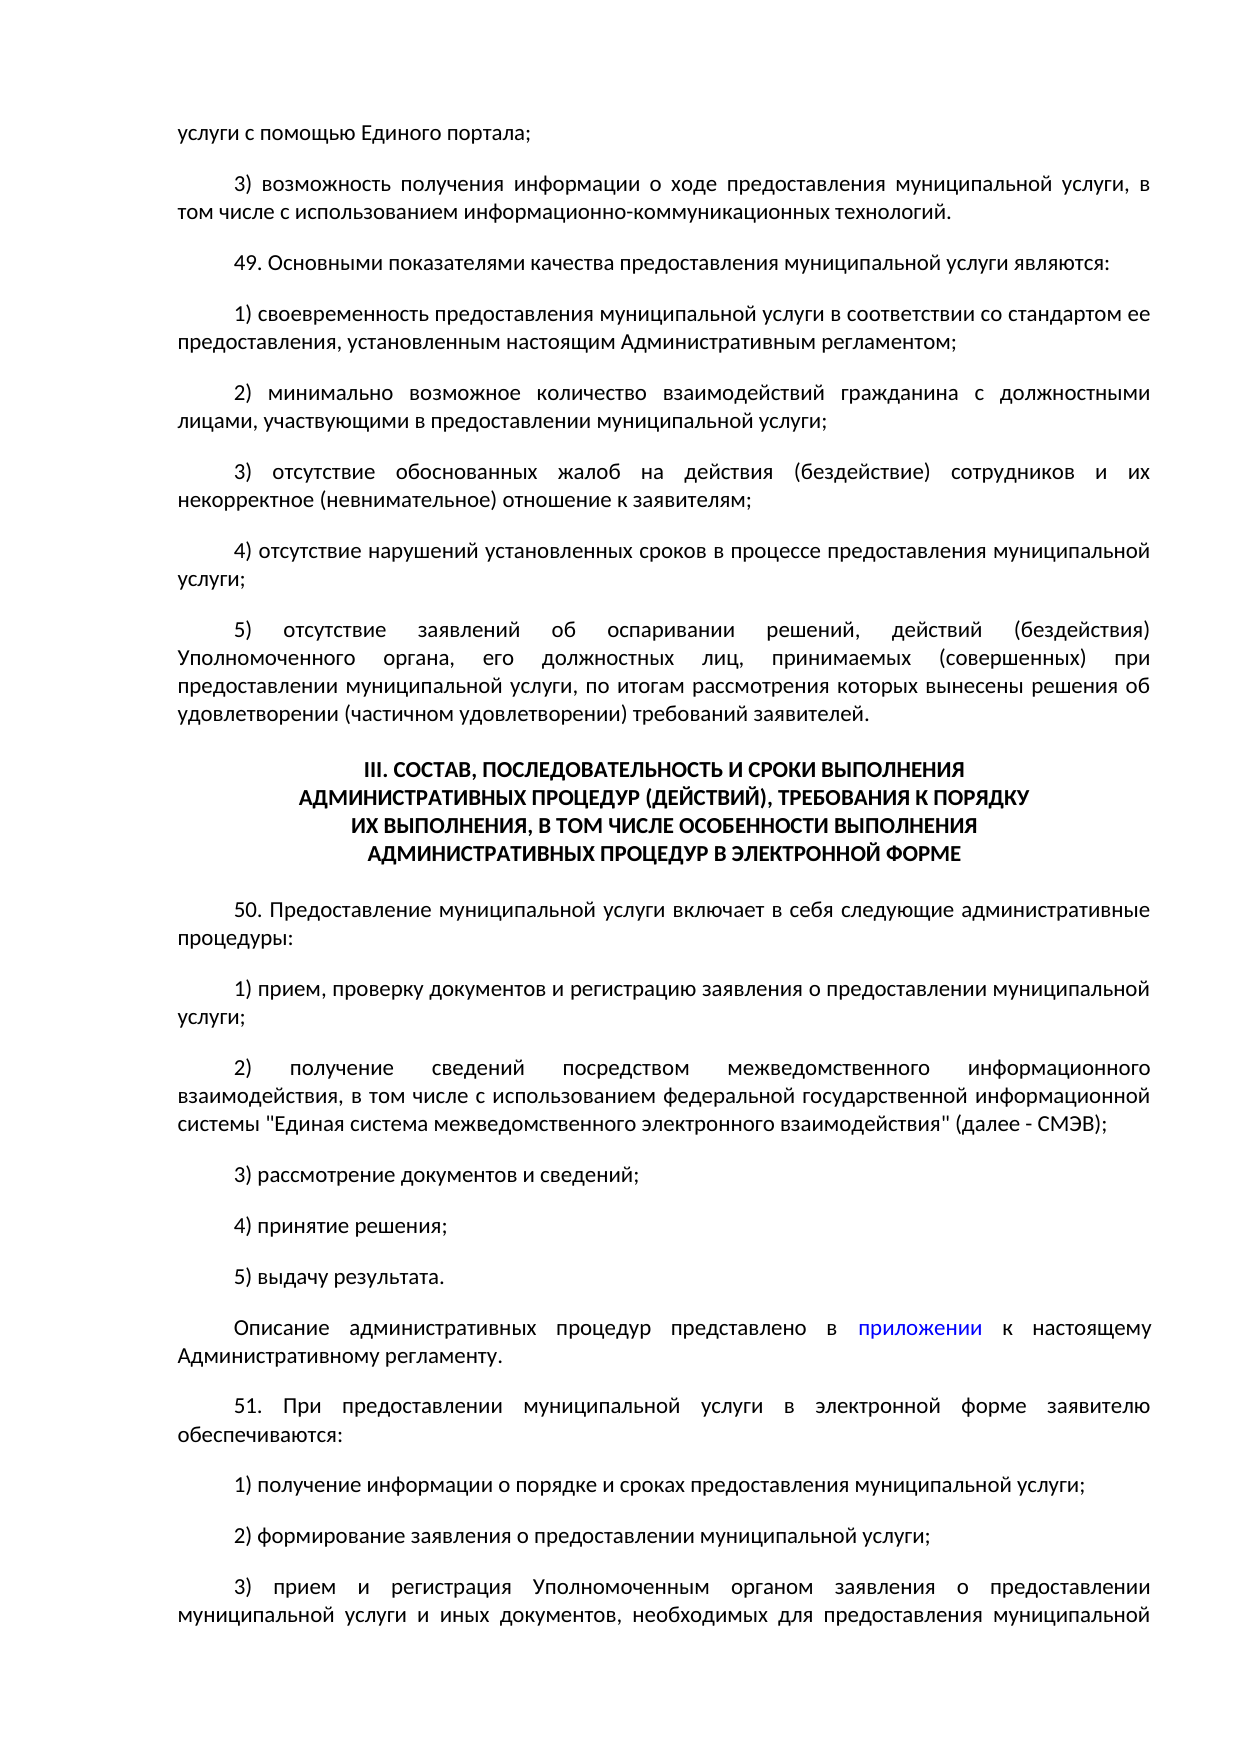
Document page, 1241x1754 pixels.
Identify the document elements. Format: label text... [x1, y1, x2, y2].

title III. СОСТАВ, ПОСЛЕДОВАТЕЛЬНОСТЬ И СРОКИ ВЫПОЛНЕНИЯ [177, 755, 1152, 783]
text 4) принятие решения; [177, 1211, 1152, 1239]
text 5) выдачу результата. [177, 1262, 1152, 1290]
text 3) отсутствие обоснованных жалоб на действия (бездействие) сотрудников и их некорректное (невнимательное) отношение к заявителям; [177, 457, 1152, 513]
text 49. Основными показателями качества предоставления муниципальной услуги являются: [177, 248, 1152, 276]
text 50. Предоставление муниципальной услуги включает в себя следующие административные процедуры: [177, 895, 1152, 951]
text 2) формирование заявления о предоставлении муниципальной услуги; [177, 1522, 1152, 1549]
text 2) минимально возможное количество взаимодействий гражданина с должностными лицами, участвующими в предоставлении муниципальной услуги; [177, 378, 1152, 434]
title ИХ ВЫПОЛНЕНИЯ, В ТОМ ЧИСЛЕ ОСОБЕННОСТИ ВЫПОЛНЕНИЯ [177, 811, 1152, 839]
text 51. При предоставлении муниципальной услуги в электронной форме заявителю обеспечиваются: [177, 1392, 1152, 1448]
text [177, 1572, 1152, 1628]
text 3) возможность получения информации о ходе предоставления муниципальной услуги, в том числе с использованием информационно-коммуникационных технологий. [177, 169, 1152, 225]
text 1) прием, проверку документов и регистрацию заявления о предоставлении муниципальной услуги; [177, 974, 1152, 1030]
text 1) получение информации о порядке и сроках предоставления муниципальной услуги; [177, 1471, 1152, 1499]
text 4) отсутствие нарушений установленных сроков в процессе предоставления муниципальной услуги; [177, 536, 1152, 592]
text 2) получение сведений посредством межведомственного информационного взаимодействия, в том числе с использованием федеральной государственной информационной системы "Единая система межведомственного электронного взаимодействия" (далее - СМЭВ); [177, 1053, 1152, 1137]
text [177, 118, 1152, 146]
text Описание административных процедур представлено в приложении к настоящему Административному регламенту. [177, 1313, 1152, 1369]
text 1) своевременность предоставления муниципальной услуги в соответствии со стандартом ее предоставления, установленным настоящим Административным регламентом; [177, 299, 1152, 355]
text 3) рассмотрение документов и сведений; [177, 1160, 1152, 1188]
title АДМИНИСТРАТИВНЫХ ПРОЦЕДУР (ДЕЙСТВИЙ), ТРЕБОВАНИЯ К ПОРЯДКУ [177, 783, 1152, 811]
text 5) отсутствие заявлений об оспаривании решений, действий (бездействия) Уполномоченного органа, его должностных лиц, принимаемых (совершенных) при предоставлении муниципальной услуги, по итогам рассмотрения которых вынесены решения об удовлетворении (частичном удовлетворении) требований заявителей. [177, 615, 1152, 727]
title АДМИНИСТРАТИВНЫХ ПРОЦЕДУР В ЭЛЕКТРОННОЙ ФОРМЕ [177, 839, 1152, 867]
